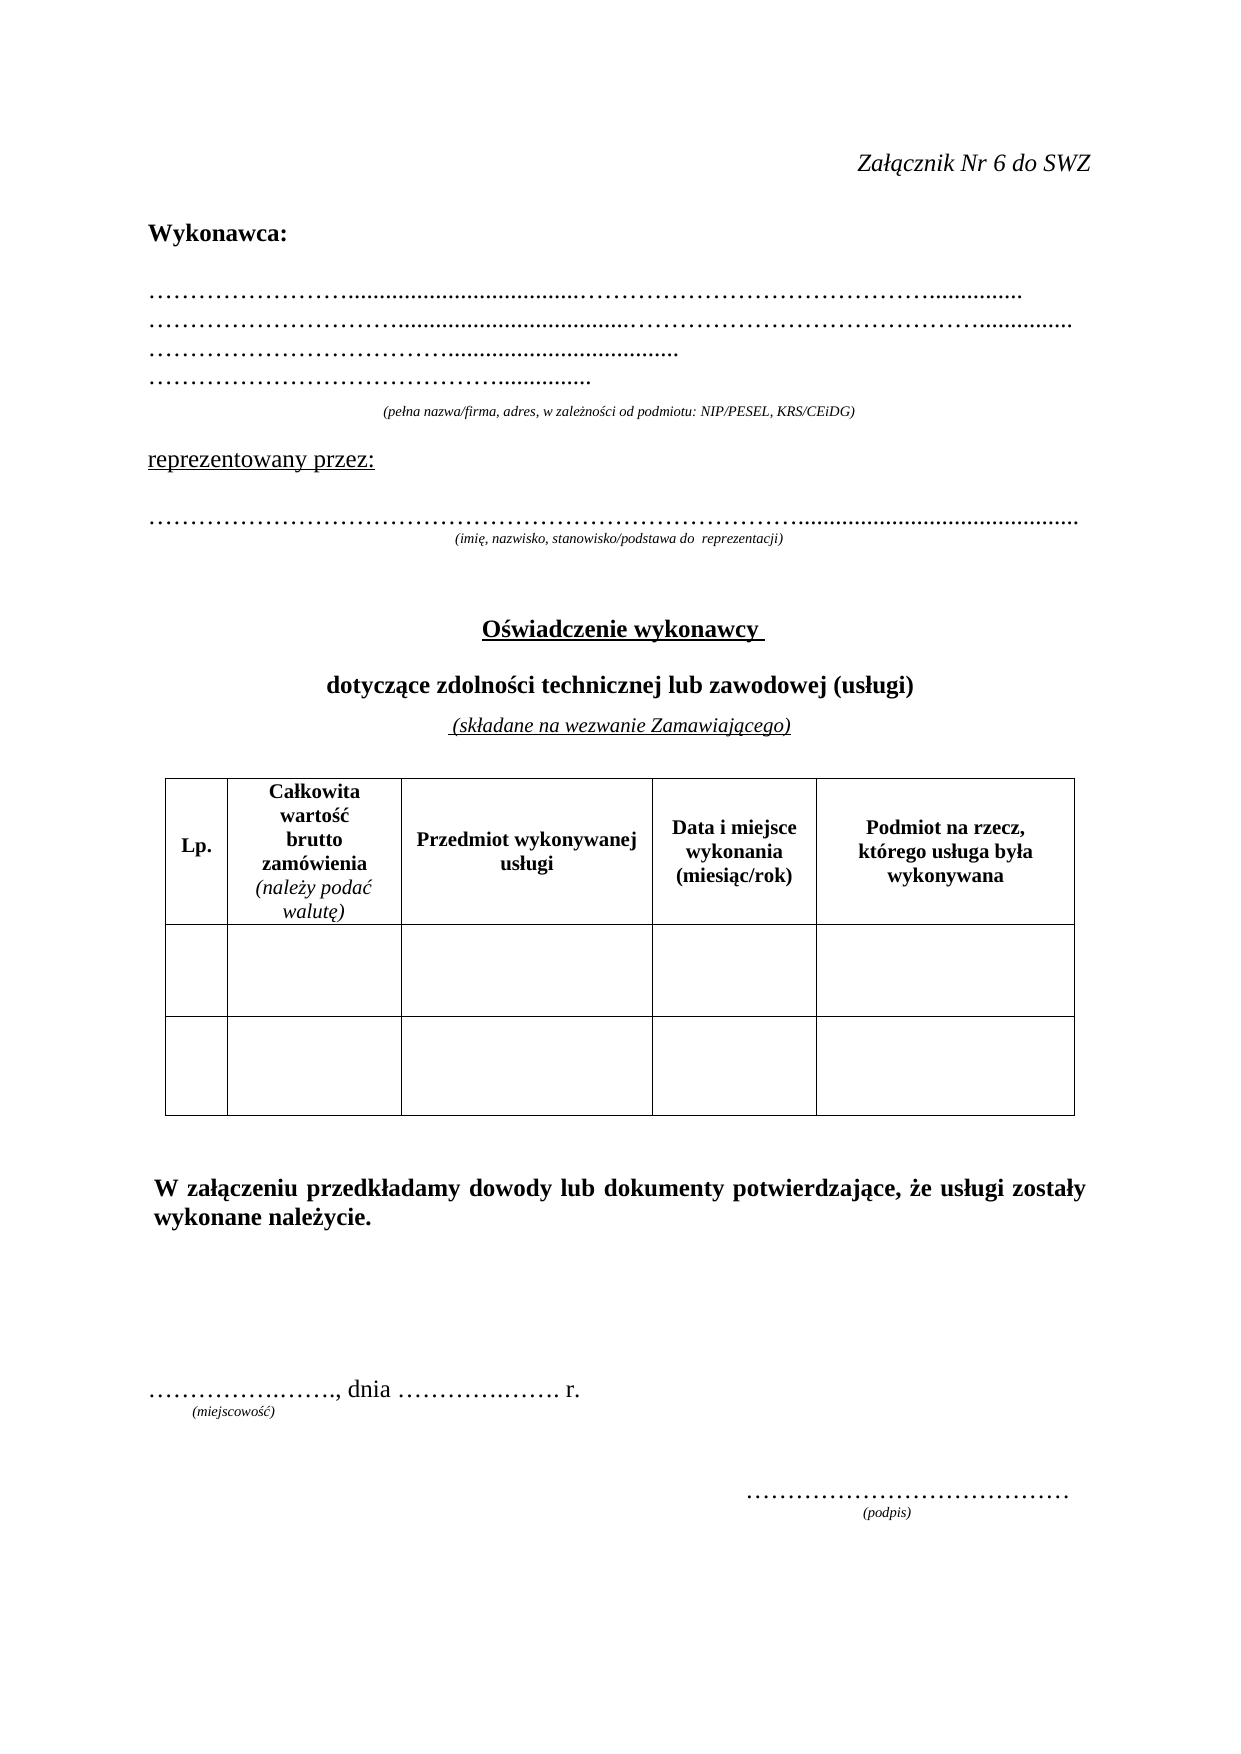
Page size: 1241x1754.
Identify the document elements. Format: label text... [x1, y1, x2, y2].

text (pełna nazwa/firma, adres, w zależności od podmiotu: NIP/PESEL, KRS/CEiDG) [148, 403, 1093, 431]
text …………………….....................................……………………………………...............………………………….....................................……………………………………...............……………………………….....................................……………………………………............... [148, 275, 1093, 390]
table_cell [402, 1017, 652, 1114]
text (miejscowość) [192, 1403, 1093, 1432]
text W załączeniu przedkładamy dowody lub dokumenty potwierdzające, że usługi zostały wykonane należycie. [153, 1173, 1087, 1231]
table_header Całkowita wartość brutto zamówienia (należy podać walutę) [228, 779, 401, 923]
table_cell [817, 925, 1074, 1016]
table_cell [228, 925, 401, 1016]
text ……………………………………………………………………............................................. [148, 501, 1093, 530]
text ………………………………… [148, 1475, 1093, 1504]
table_cell [228, 1017, 401, 1114]
table_header Lp. [166, 779, 227, 923]
text Wykonawca: [148, 218, 1093, 246]
text …………….……., dnia ………….……. r. [148, 1374, 1093, 1403]
text (imię, nazwisko, stanowisko/podstawa do reprezentacji) [148, 530, 1093, 559]
table_cell [166, 1017, 227, 1114]
text (składane na wezwanie Zamawiającego) [148, 713, 1093, 737]
table_cell [402, 925, 652, 1016]
table_cell [817, 1017, 1074, 1114]
text Załącznik Nr 6 do SWZ [148, 148, 1093, 176]
table_header Podmiot na rzecz, którego usługa była wykonywana [817, 779, 1074, 923]
text (podpis) [148, 1504, 1093, 1532]
table_header Przedmiot wykonywanej usługi [402, 779, 652, 923]
text reprezentowany przez: [148, 444, 1093, 473]
text dotyczące zdolności technicznej lub zawodowej (usługi) [148, 670, 1093, 699]
table_cell [166, 925, 227, 1016]
table_header Data i miejsce wykonania (miesiąc/rok) [653, 779, 816, 923]
table_cell [653, 925, 816, 1016]
table_cell [653, 1017, 816, 1114]
text Oświadczenie wykonawcy [148, 614, 1093, 643]
